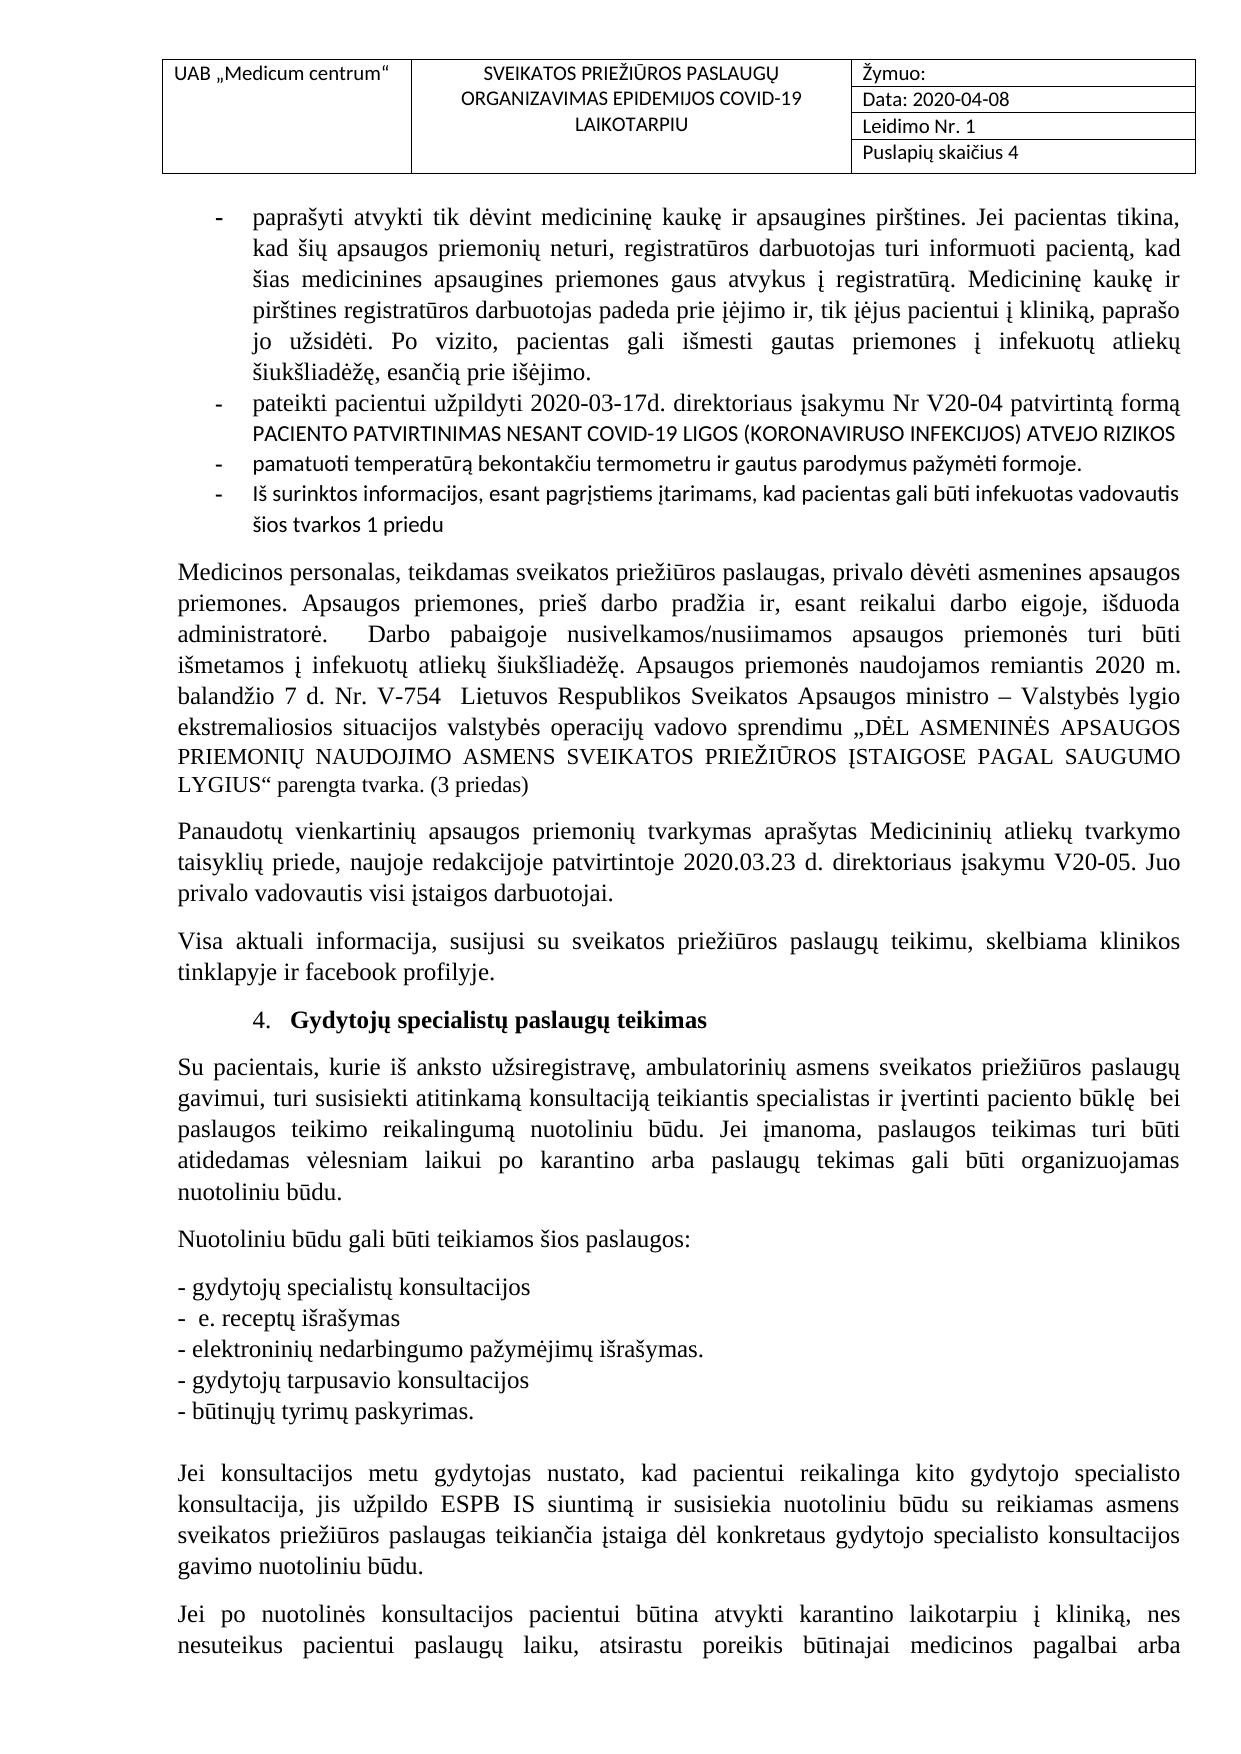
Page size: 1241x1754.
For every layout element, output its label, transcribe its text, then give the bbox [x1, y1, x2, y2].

text - gydytojų specialistų konsultacijos [177, 1272, 1181, 1301]
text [177, 1599, 1181, 1659]
text Nuotoliniu būdu gali būti teikiamos šios paslaugos: [177, 1224, 1181, 1253]
list Gydytojų specialistų paslaugų teikimas [252, 1005, 1181, 1033]
text Panaudotų vienkartinių apsaugos priemonių tvarkymas aprašytas Medicininių atliekų tvarkymo taisyklių priede, naujoje redakcijoje patvirtintoje 2020.03.23 d. direktoriaus įsakymu V20-05. Juo privalo vadovautis visi įstaigos darbuotojai. [177, 816, 1181, 907]
list pamatuoti temperatūrą bekontakčiu termometru ir gautus parodymus pažymėti formoje. [215, 449, 1181, 477]
text Medicinos personalas, teikdamas sveikatos priežiūros paslaugas, privalo dėvėti asmenines apsaugos priemones. Apsaugos priemones, prieš darbo pradžia ir, esant reikalui darbo eigoje, išduoda administratorė. Darbo pabaigoje nusivelkamos/nusiimamos apsaugos priemonės turi būti išmetamos į infekuotų atliekų šiukšliadėžę. Apsaugos priemonės naudojamos remiantis 2020 m. balandžio 7 d. Nr. V-754 Lietuvos Respublikos Sveikatos Apsaugos ministro – Valstybės lygio ekstremaliosios situacijos valstybės operacijų vadovo sprendimu „DĖL ASMENINĖS APSAUGOS PRIEMONIŲ NAUDOJIMO ASMENS SVEIKATOS PRIEŽIŪROS ĮSTAIGOSE PAGAL SAUGUMO LYGIUS“ parengta tvarka. (3 priedas) [177, 557, 1181, 743]
list Iš surinktos informacijos, esant pagrįstiems įtarimams, kad pacientas gali būti infekuotas vadovautis šios tvarkos 1 priedu [215, 479, 1181, 538]
list paprašyti atvykti tik dėvint medicininę kaukę ir apsaugines pirštines. Jei pacientas tikina, kad šių apsaugos priemonių neturi, registratūros darbuotojas turi informuoti pacientą, kad šias medicinines apsaugines priemones gaus atvykus į registratūrą. Medicininę kaukę ir pirštines registratūros darbuotojas padeda prie įėjimo ir, tik įėjus pacientui į kliniką, paprašo jo užsidėti. Po vizito, pacientas gali išmesti gautas priemones į infekuotų atliekų šiukšliadėžę, esančią prie išėjimo. [215, 202, 1181, 386]
text Su pacientais, kurie iš anksto užsiregistravę, ambulatorinių asmens sveikatos priežiūros paslaugų gavimui, turi susisiekti atitinkamą konsultaciją teikiantis specialistas ir įvertinti paciento būklę bei paslaugos teikimo reikalingumą nuotoliniu būdu. Jei įmanoma, paslaugos teikimas turi būti atidedamas vėlesniam laikui po karantino arba paslaugų tekimas gali būti organizuojamas nuotoliniu būdu. [177, 1052, 1181, 1205]
text - būtinųjų tyrimų paskyrimas. [177, 1396, 1181, 1425]
text - e. receptų išrašymas [177, 1303, 1181, 1332]
text - gydytojų tarpusavio konsultacijos [177, 1365, 1181, 1394]
text Jei konsultacijos metu gydytojas nustato, kad pacientui reikalinga kito gydytojo specialisto konsultacija, jis užpildo ESPB IS siuntimą ir susisiekia nuotoliniu būdu su reikiamas asmens sveikatos priežiūros paslaugas teikiančia įstaiga dėl konkretaus gydytojo specialisto konsultacijos gavimo nuotoliniu būdu. [177, 1458, 1181, 1580]
list pateikti pacientui užpildyti 2020-03-17d. direktoriaus įsakymu Nr V20-04 patvirtintą formą PACIENTO PATVIRTINIMAS NESANT COVID-19 LIGOS (KORONAVIRUSO INFEKCIJOS) ATVEJO RIZIKOS [215, 388, 1181, 447]
text - elektroninių nedarbingumo pažymėjimų išrašymas. [177, 1334, 1181, 1363]
text Visa aktuali informacija, susijusi su sveikatos priežiūros paslaugų teikimu, skelbiama klinikos tinklapyje ir facebook profilyje. [177, 926, 1181, 986]
